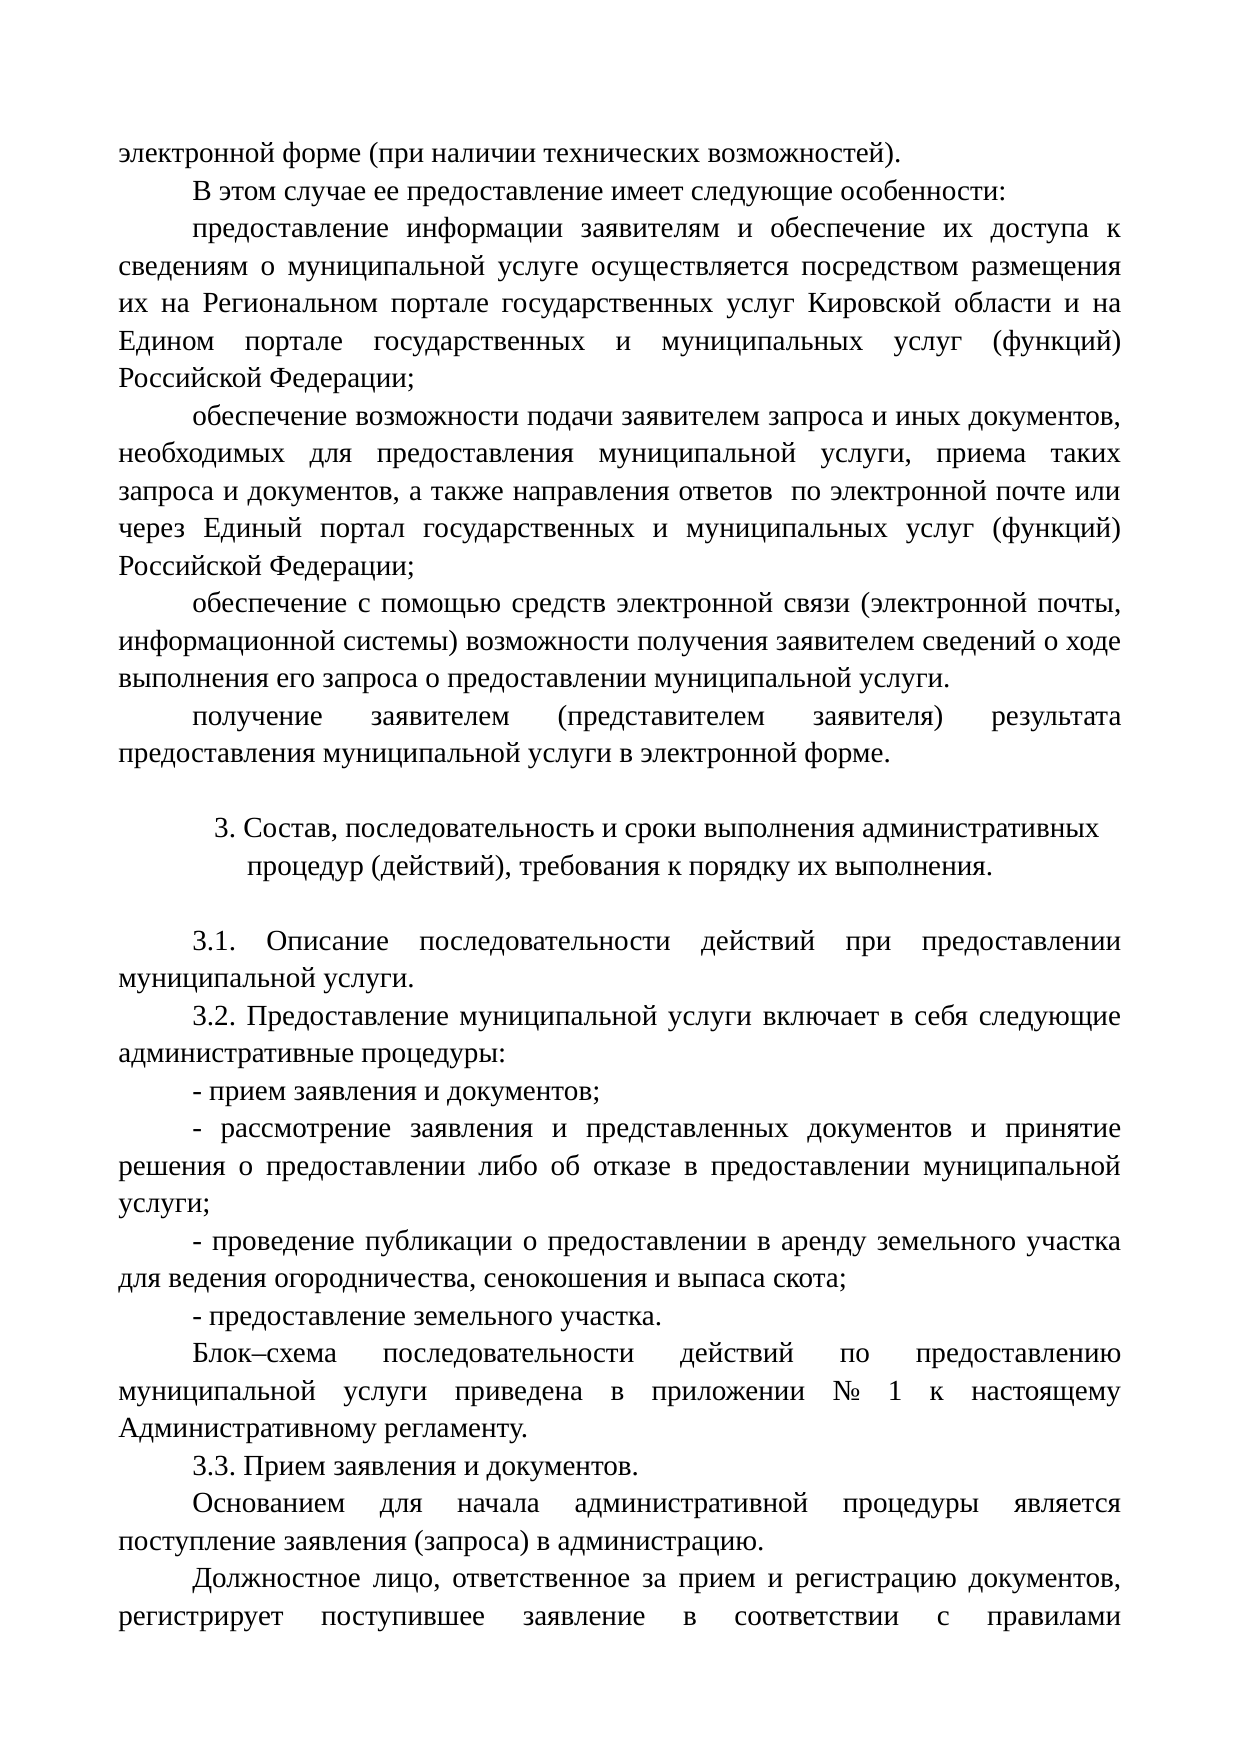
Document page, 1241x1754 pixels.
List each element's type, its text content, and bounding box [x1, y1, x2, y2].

text - рассмотрение заявления и представленных документов и принятие решения о предоставлении либо об отказе в предоставлении муниципальной услуги; [118, 1108, 1122, 1220]
text - проведение публикации о предоставлении в аренду земельного участка для ведения огородничества, сенокошения и выпаса скота; [118, 1220, 1122, 1295]
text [118, 133, 1122, 170]
text обеспечение возможности подачи заявителем запроса и иных документов, необходимых для предоставления муниципальной услуги, приема таких запроса и документов, а также направления ответов по электронной почте или через Единый портал государственных и муниципальных услуг (функций) Российской Федерации; [118, 395, 1122, 583]
text - прием заявления и документов; [118, 1070, 1122, 1108]
text - предоставление земельного участка. [118, 1295, 1122, 1333]
text Основанием для начала административной процедуры является поступление заявления (запроса) в администрацию. [118, 1483, 1122, 1558]
text 3.2. Предоставление муниципальной услуги включает в себя следующие административные процедуры: [118, 995, 1122, 1070]
text предоставление информации заявителям и обеспечение их доступа к сведениям о муниципальной услуге осуществляется посредством размещения их на Региональном портале государственных услуг Кировской области и на Едином портале государственных и муниципальных услуг (функций) Российской Федерации; [118, 208, 1122, 395]
text получение заявителем (представителем заявителя) результата предоставления муниципальной услуги в электронной форме. [118, 695, 1122, 770]
text Блок–схема последовательности действий по предоставлению муниципальной услуги приведена в приложении № 1 к настоящему Административному регламенту. [118, 1333, 1122, 1445]
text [118, 1558, 1122, 1633]
text 3. Состав, последовательность и сроки выполнения административных процедур (действий), требования к порядку их выполнения. [118, 808, 1122, 883]
text обеспечение с помощью средств электронной связи (электронной почты, информационной системы) возможности получения заявителем сведений о ходе выполнения его запроса о предоставлении муниципальной услуги. [118, 583, 1122, 695]
text 3.1. Описание последовательности действий при предоставлении муниципальной услуги. [118, 920, 1122, 995]
text В этом случае ее предоставление имеет следующие особенности: [118, 170, 1122, 208]
text 3.3. Прием заявления и документов. [118, 1445, 1122, 1483]
